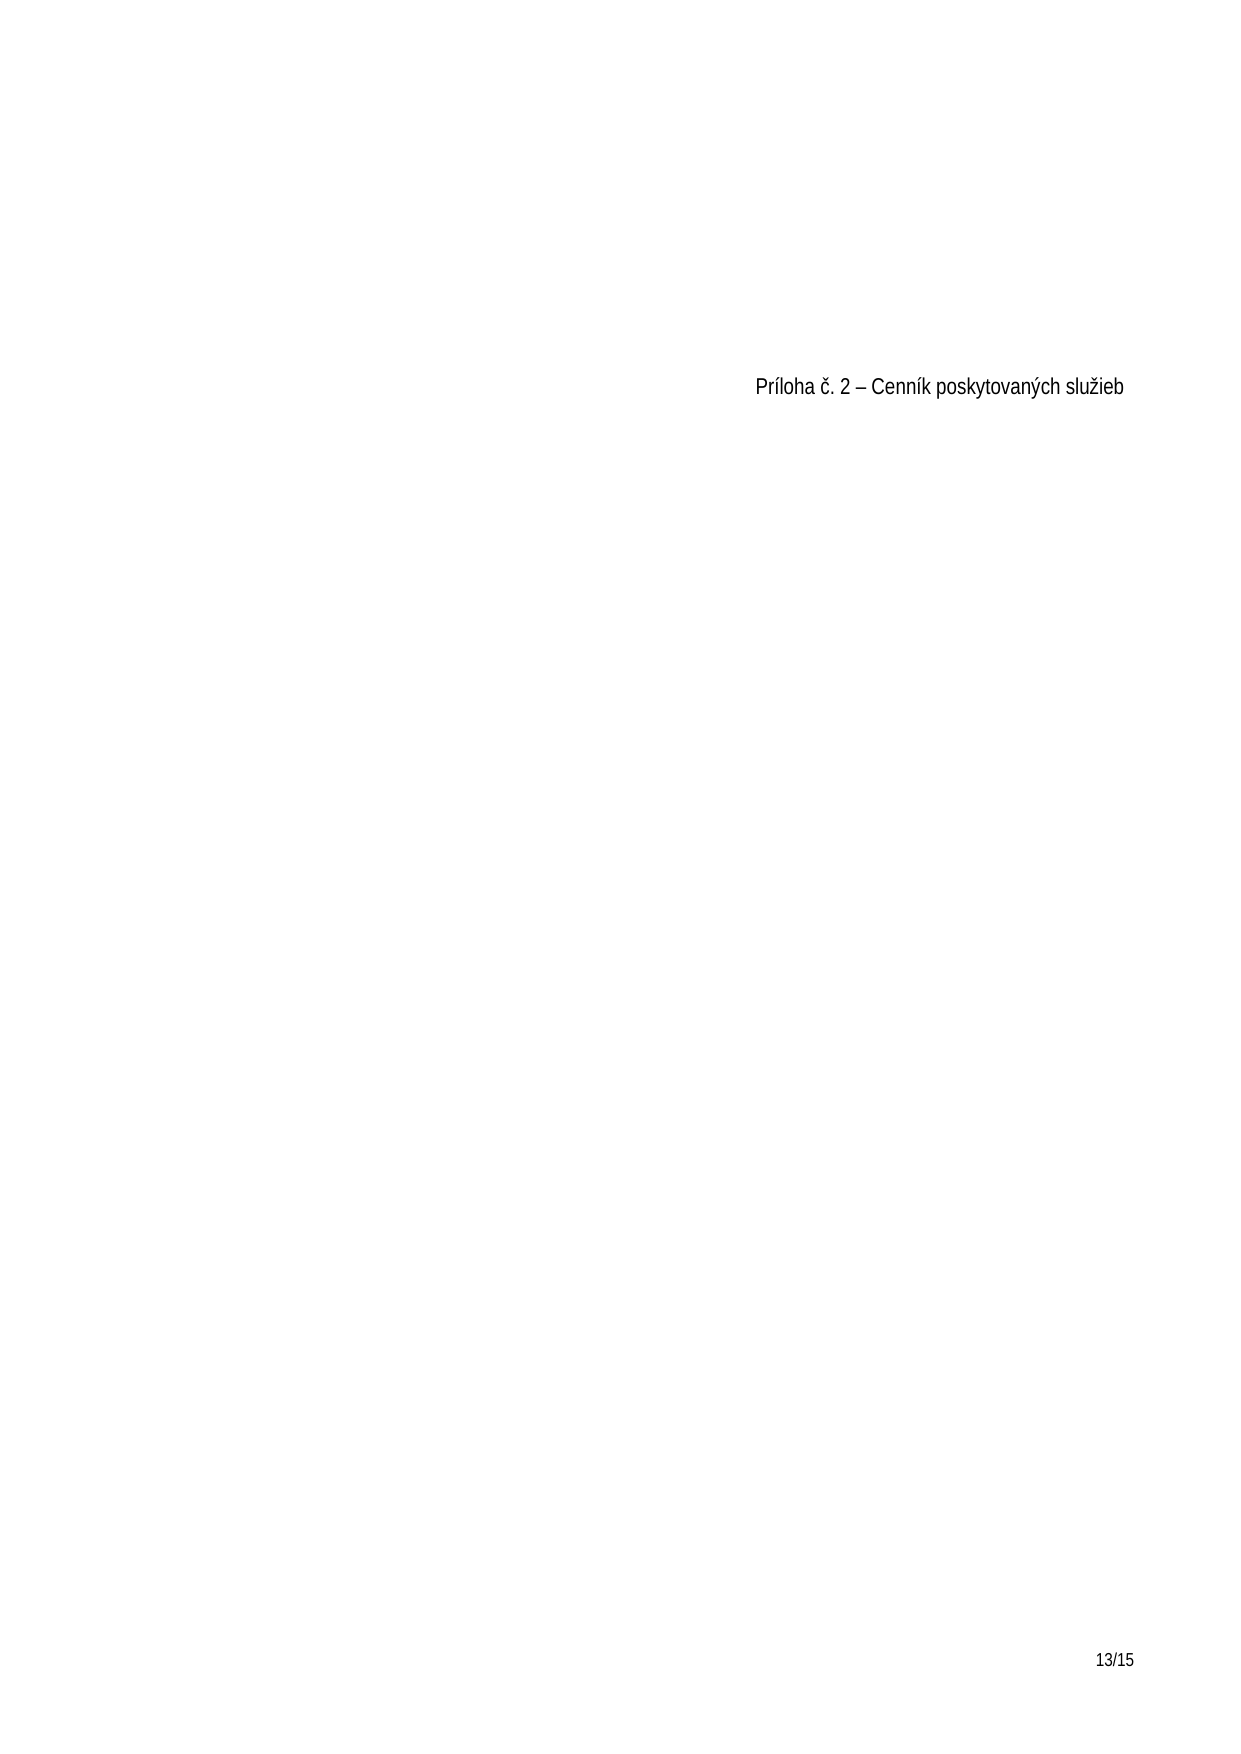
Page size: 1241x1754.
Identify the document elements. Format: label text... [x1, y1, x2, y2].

text Príloha č. 2 – Cenník poskytovaných služieb [755, 373, 1134, 400]
